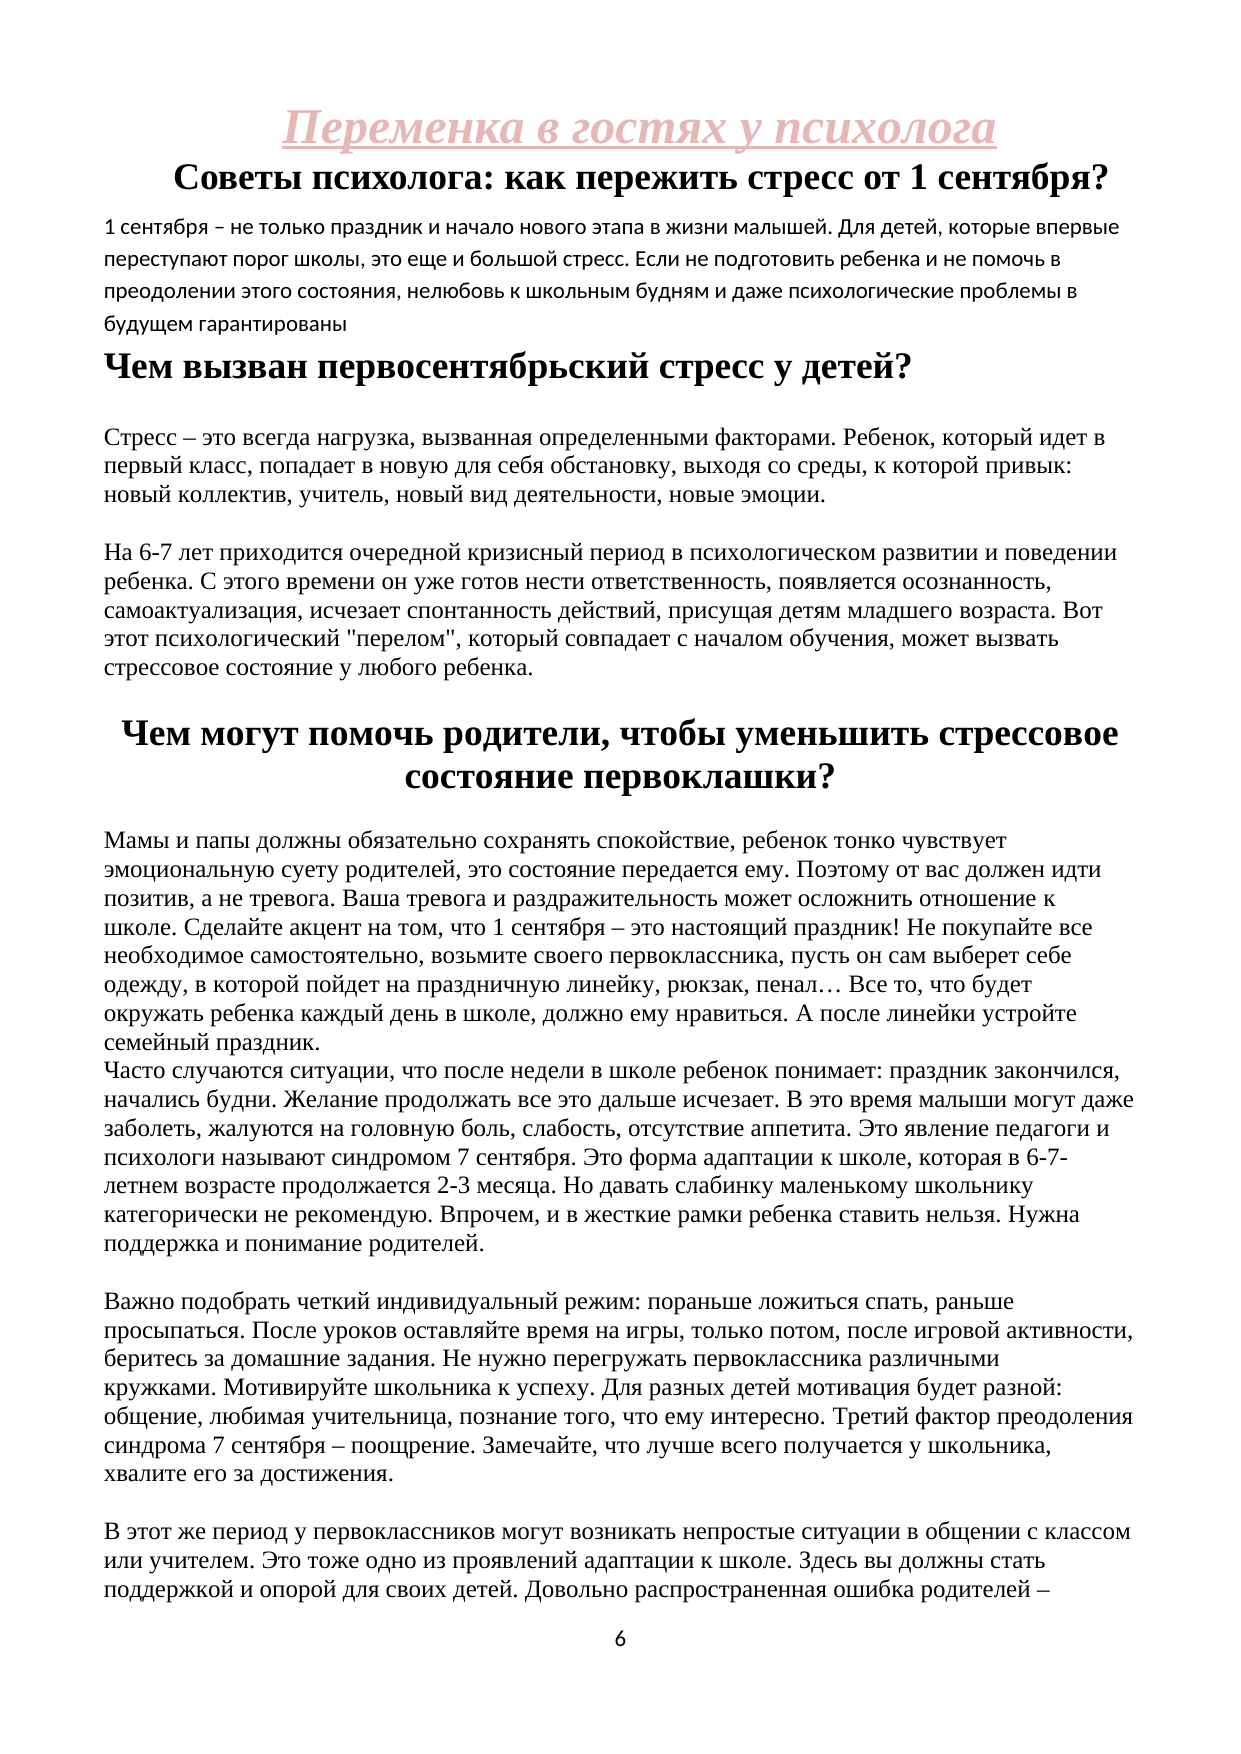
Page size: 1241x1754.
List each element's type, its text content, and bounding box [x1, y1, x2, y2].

text Стресс – это всегда нагрузка, вызванная определенными факторами. Ребенок, который идет в первый класс, попадает в новую для себя обстановку, выходя со среды, к которой привык: новый коллектив, учитель, новый вид деятельности, новые эмоции. [103, 422, 1137, 508]
text Важно подобрать четкий индивидуальный режим: пораньше ложиться спать, раньше просыпаться. После уроков оставляйте время на игры, только потом, после игровой активности, беритесь за домашние задания. Не нужно перегружать первоклассника различными кружками. Мотивируйте школьника к успеху. Для разных детей мотивация будет разной: общение, любимая учительница, познание того, что ему интересно. Третий фактор преодоления синдрома 7 сентября – поощрение. Замечайте, что лучше всего получается у школьника, хвалите его за достижения. [103, 1286, 1137, 1487]
text Чем могут помочь родители, чтобы уменьшить стрессовое состояние первоклашки? [103, 710, 1137, 796]
text На 6-7 лет приходится очередной кризисный период в психологическом развитии и поведении ребенка. С этого времени он уже готов нести ответственность, появляется осознанность, самоактуализация, исчезает спонтанность действий, присущая детям младшего возраста. Вот этот психологический "перелом", который совпадает с началом обучения, может вызвать стрессовое состояние у любого ребенка. [103, 537, 1137, 681]
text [103, 1516, 1137, 1603]
text Мамы и папы должны обязательно сохранять спокойствие, ребенок тонко чувствует эмоциональную суету родителей, это состояние передается ему. Поэтому от вас должен идти позитив, а не тревога. Ваша тревога и раздражительность может осложнить отношение к школе. Сделайте акцент на том, что 1 сентября – это настоящий праздник! Не покупайте все необходимое самостоятельно, возьмите своего первоклассника, пусть он сам выберет себе одежду, в которой пойдет на праздничную линейку, рюкзак, пенал… Все то, что будет окружать ребенка каждый день в школе, должно ему нравиться. А после линейки устройте семейный праздник. Часто случаются ситуации, что после недели в школе ребенок понимает: праздник закончился, начались будни. Желание продолжать все это дальше исчезает. В это время малыши могут даже заболеть, жалуются на головную боль, слабость, отсутствие аппетита. Это явление педагоги и психологи называют синдромом 7 сентября. Это форма адаптации к школе, которая в 6-7-летнем возрасте продолжается 2-3 месяца. Но давать слабинку маленькому школьнику категорически не рекомендую. Впрочем, и в жесткие рамки ребенка ставить нельзя. Нужна поддержка и понимание родителей. [103, 826, 1137, 1257]
